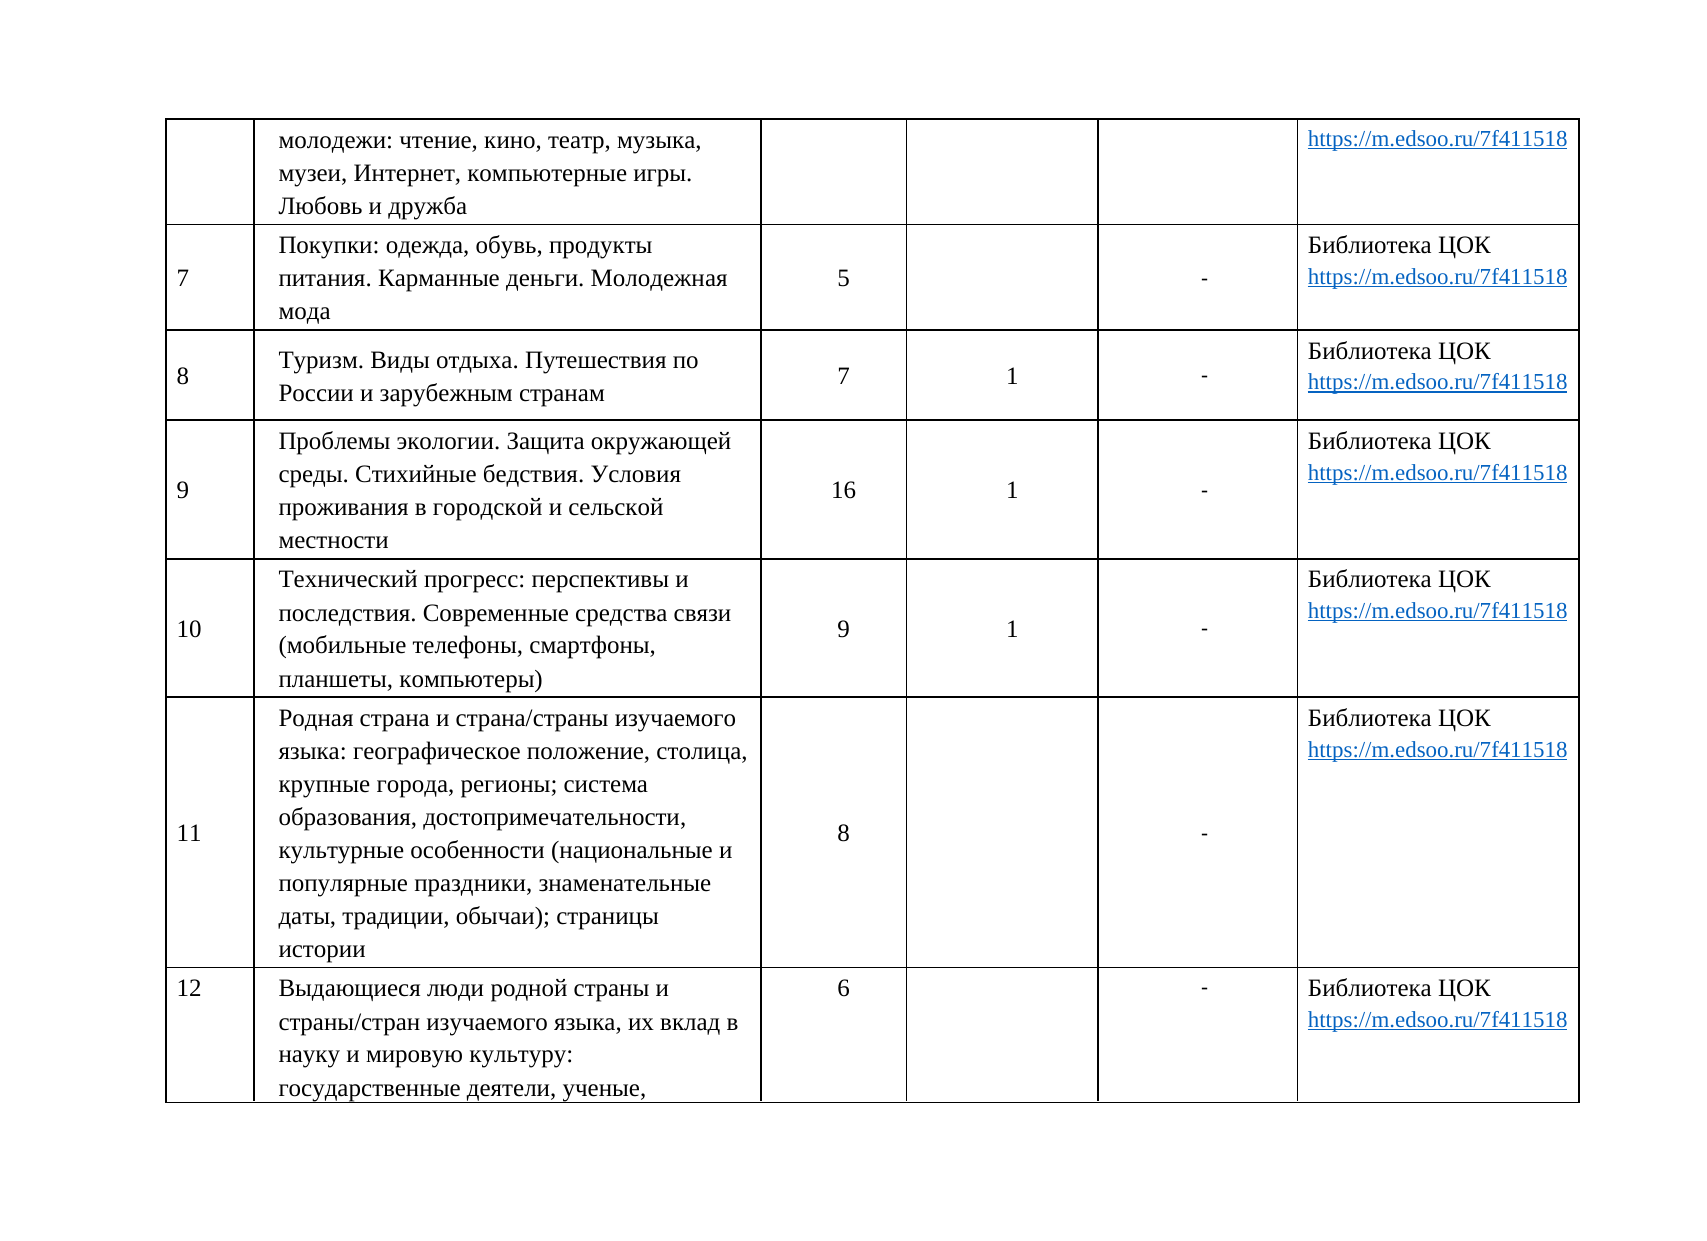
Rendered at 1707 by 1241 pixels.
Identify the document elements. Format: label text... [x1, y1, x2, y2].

table_cell 9 [762, 560, 906, 696]
table_cell Технический прогресс: перспективы и последствия. Современные средства связи (мобильные телефоны, смартфоны, планшеты, компьютеры) [255, 560, 760, 696]
table_cell Покупки: одежда, обувь, продукты питания. Карманные деньги. Молодежная мода [255, 225, 760, 329]
table_cell 1 [907, 120, 1097, 223]
table_cell Туризм. Виды отдыха. Путешествия по России и зарубежным странам [255, 331, 760, 419]
table_cell 1 [907, 421, 1097, 558]
table_cell 7 [762, 331, 906, 419]
table_cell Библиотека ЦОК https://m.edsoo.ru/7f411518 [1298, 331, 1578, 419]
table_cell - [1099, 698, 1297, 967]
table_cell [907, 225, 1097, 329]
table_cell 9 [167, 421, 253, 558]
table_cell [1298, 120, 1578, 223]
table_cell 16 [762, 421, 906, 558]
table_cell 10 [167, 560, 253, 696]
table_cell Родная страна и страна/страны изучаемого языка: географическое положение, столица, крупные города, регионы; система образования, достопримечательности, культурные особенности (национальные и популярные праздники, знаменательные даты, традиции, обычаи); страницы истории [255, 698, 760, 967]
table_cell 5 [762, 225, 906, 329]
table_cell 7 [167, 225, 253, 329]
table_cell Проблемы экологии. Защита окружающей среды. Стихийные бедствия. Условия проживания в городской и сельской местности [255, 421, 760, 558]
table_cell Библиотека ЦОК https://m.edsoo.ru/7f411518 [1298, 225, 1578, 329]
table_cell Библиотека ЦОК https://m.edsoo.ru/7f411518 [1298, 560, 1578, 696]
table_cell [907, 698, 1097, 967]
table_cell Библиотека ЦОК https://m.edsoo.ru/7f411518 [1298, 421, 1578, 558]
table_cell - [1099, 120, 1297, 223]
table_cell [1298, 968, 1578, 1101]
table_cell 1 [907, 560, 1097, 696]
table_cell - [1099, 968, 1297, 1101]
table_cell - [1099, 560, 1297, 696]
table_cell - [1099, 331, 1297, 419]
table_cell 12 [167, 968, 253, 1101]
table_cell - [1099, 225, 1297, 329]
table_cell - [1099, 421, 1297, 558]
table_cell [255, 120, 760, 223]
table_cell Библиотека ЦОК https://m.edsoo.ru/7f411518 [1298, 698, 1578, 967]
table_cell 13 [762, 120, 906, 223]
table_cell 11 [167, 698, 253, 967]
table_cell [907, 968, 1097, 1101]
table_cell 1 [907, 331, 1097, 419]
table_cell 6 [762, 968, 906, 1101]
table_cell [255, 968, 760, 1101]
table_cell 6 [167, 120, 253, 223]
table_cell 8 [167, 331, 253, 419]
table_cell 8 [762, 698, 906, 967]
